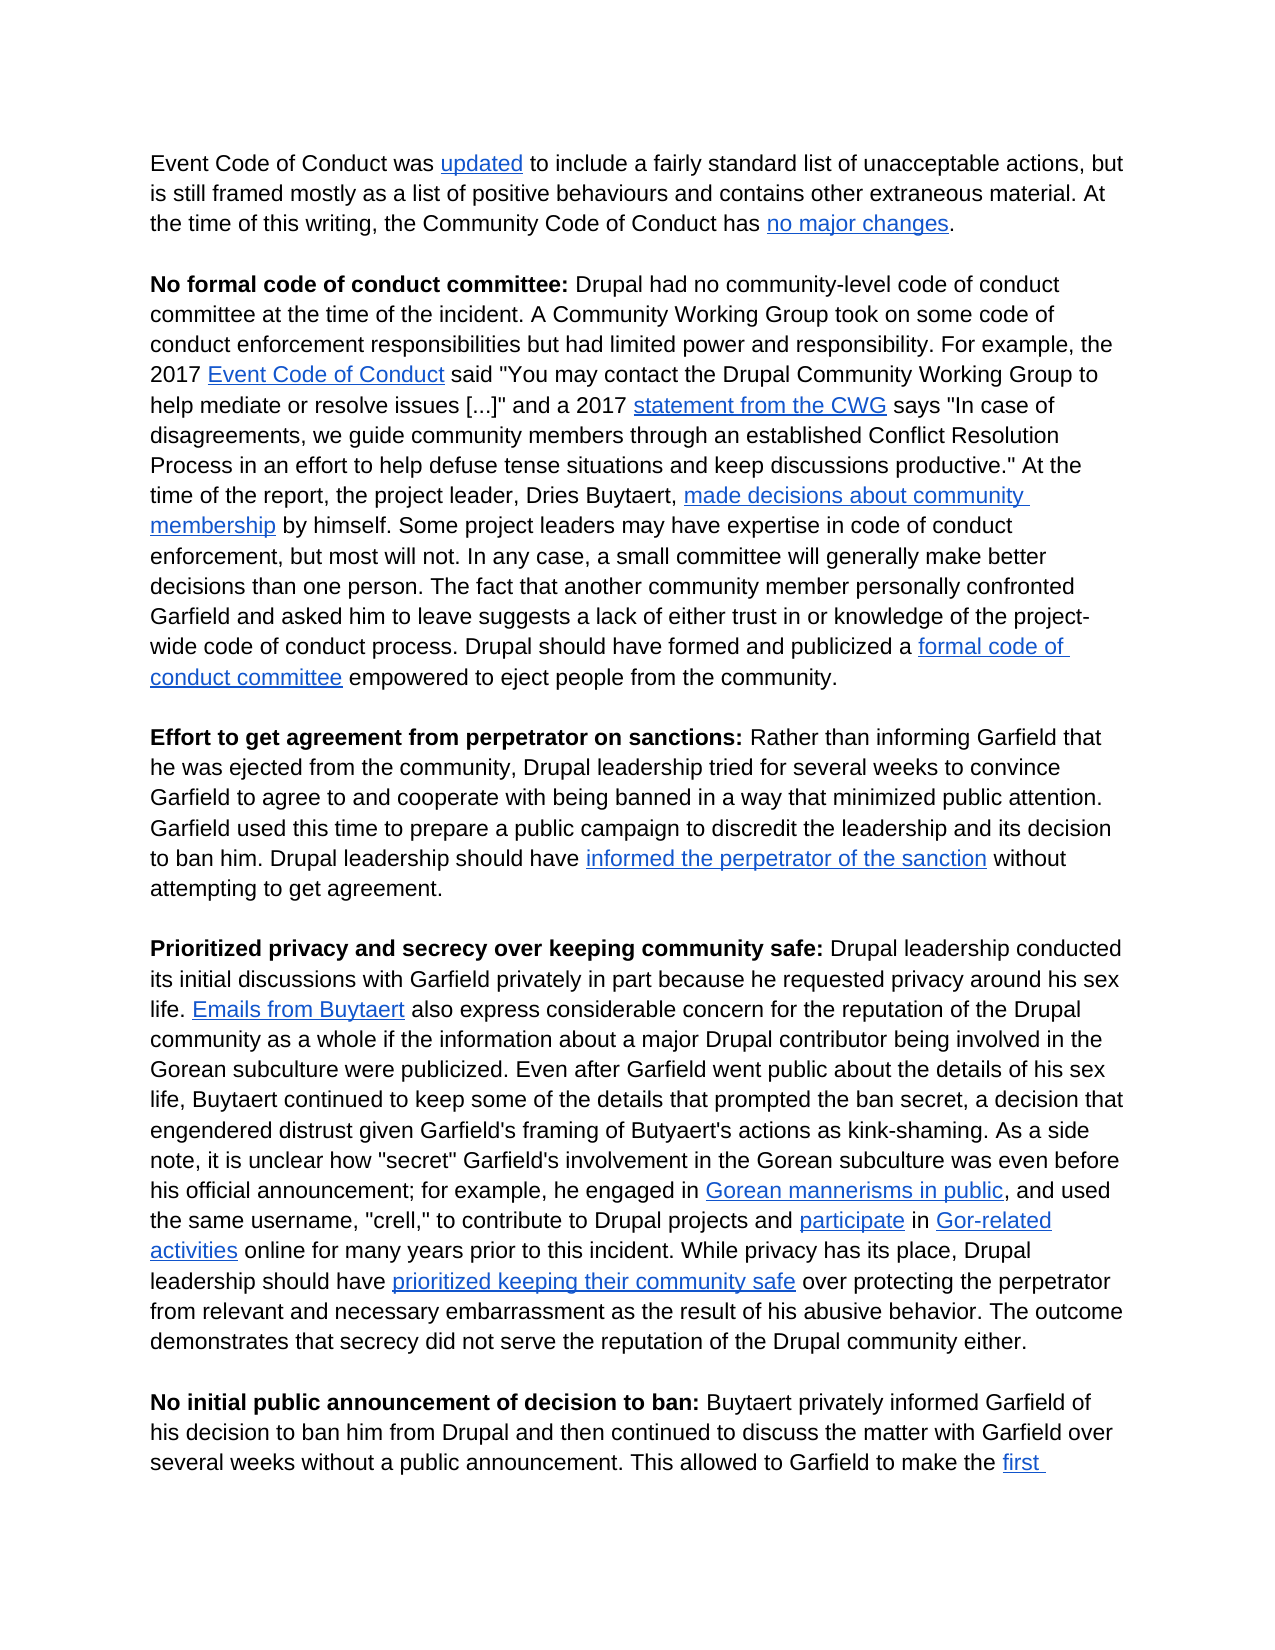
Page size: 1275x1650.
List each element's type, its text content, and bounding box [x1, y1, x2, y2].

text No formal code of conduct committee: Drupal had no community-level code of conduct committee at the time of the incident. A Community Working Group took on some code of conduct enforcement responsibilities but had limited power and responsibility. For example, the 2017 Event Code of Conduct said "You may contact the Drupal Community Working Group to help mediate or resolve issues [...]" and a 2017 statement from the CWG says "In case of disagreements, we guide community members through an established Conflict Resolution Process in an effort to help defuse tense situations and keep discussions productive." At the time of the report, the project leader, Dries Buytaert, made decisions about community membership by himself. Some project leaders may have expertise in code of conduct enforcement, but most will not. In any case, a small committee will generally make better decisions than one person. The fact that another community member personally confronted Garfield and asked him to leave suggests a lack of either trust in or knowledge of the project-wide code of conduct process. Drupal should have formed and publicized a formal code of conduct committee empowered to eject people from the community. [150, 271, 1125, 690]
text Effort to get agreement from perpetrator on sanctions: Rather than informing Garfield that he was ejected from the community, Drupal leadership tried for several weeks to convince Garfield to agree to and cooperate with being banned in a way that minimized public attention. Garfield used this time to prepare a public campaign to discredit the leadership and its decision to ban him. Drupal leadership should have informed the perpetrator of the sanction without attempting to get agreement. [150, 724, 1125, 901]
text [150, 150, 1125, 237]
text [150, 1388, 1125, 1475]
text Prioritized privacy and secrecy over keeping community safe: Drupal leadership conducted its initial discussions with Garfield privately in part because he requested privacy around his sex life. Emails from Buytaert also express considerable concern for the reputation of the Drupal community as a whole if the information about a major Drupal contributor being involved in the Gorean subculture were publicized. Even after Garfield went public about the details of his sex life, Buytaert continued to keep some of the details that prompted the ban secret, a decision that engendered distrust given Garfield's framing of Butyaert's actions as kink-shaming. As a side note, it is unclear how "secret" Garfield's involvement in the Gorean subculture was even before his official announcement; for example, he engaged in Gorean mannerisms in public, and used the same username, "crell," to contribute to Drupal projects and participate in Gor-related activities online for many years prior to this incident. While privacy has its place, Drupal leadership should have prioritized keeping their community safe over protecting the perpetrator from relevant and necessary embarrassment as the result of his abusive behavior. The outcome demonstrates that secrecy did not serve the reputation of the Drupal community either. [150, 935, 1125, 1354]
